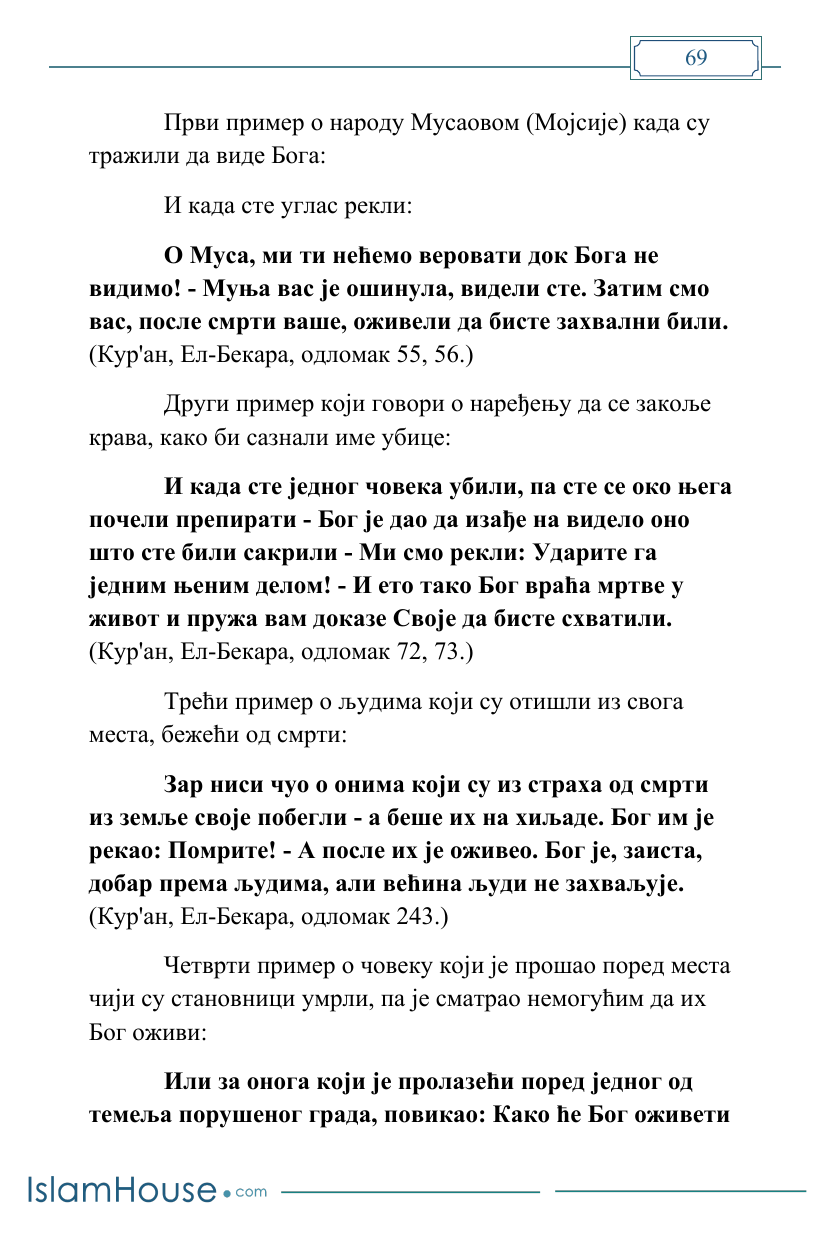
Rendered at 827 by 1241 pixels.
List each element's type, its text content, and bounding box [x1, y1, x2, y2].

text Зар ниси чуо о онима који су из страха од смрти из земље своје побегли - а беше их на хиљаде. Бог им је рекао: Помрите! - А после их је оживео. Бог је, заиста, добар према људима, али већина људи не захваљује. (Кур'ан, Ел-Бекара, одломак 243.) [89, 769, 738, 929]
text И када сте једног човека убили, па сте се око њега почели препирати - Бог је дао да изађе на видело оно што сте били сакрили - Ми смо рекли: Ударите га једним њеним делом! - И ето тако Бог враћа мртве у живот и пружа вам доказе Своје да бисте схватили. (Кур'ан, Ел-Бекара, одломак 72, 73.) [89, 471, 738, 665]
text О Муса, ми ти нећемо веровати док Бога не видимо! - Муња вас је ошинула, видели сте. Затим смо вас, после смрти ваше, оживели да бисте захвални били. (Кур'ан, Ел-Бекара, одломак 55, 56.) [89, 240, 738, 368]
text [89, 1066, 738, 1128]
text И када сте углас рекли: [89, 190, 738, 219]
text Четврти пример о човеку који је прошао поред места чији су становници умрли, па је сматрао немогућим да их Бог оживи: [89, 951, 738, 1045]
text Други пример који говори о наређењу да се закоље крава, како би сазнали име убице: [89, 388, 738, 450]
text Први пример о народу Мусаовом (Мојсије) када су тражили да виде Бога: [89, 107, 738, 169]
picture [548, 1170, 807, 1208]
text Трећи пример о људима који су отишли из свога места, бежећи од смрти: [89, 686, 738, 748]
picture [20, 1171, 541, 1209]
